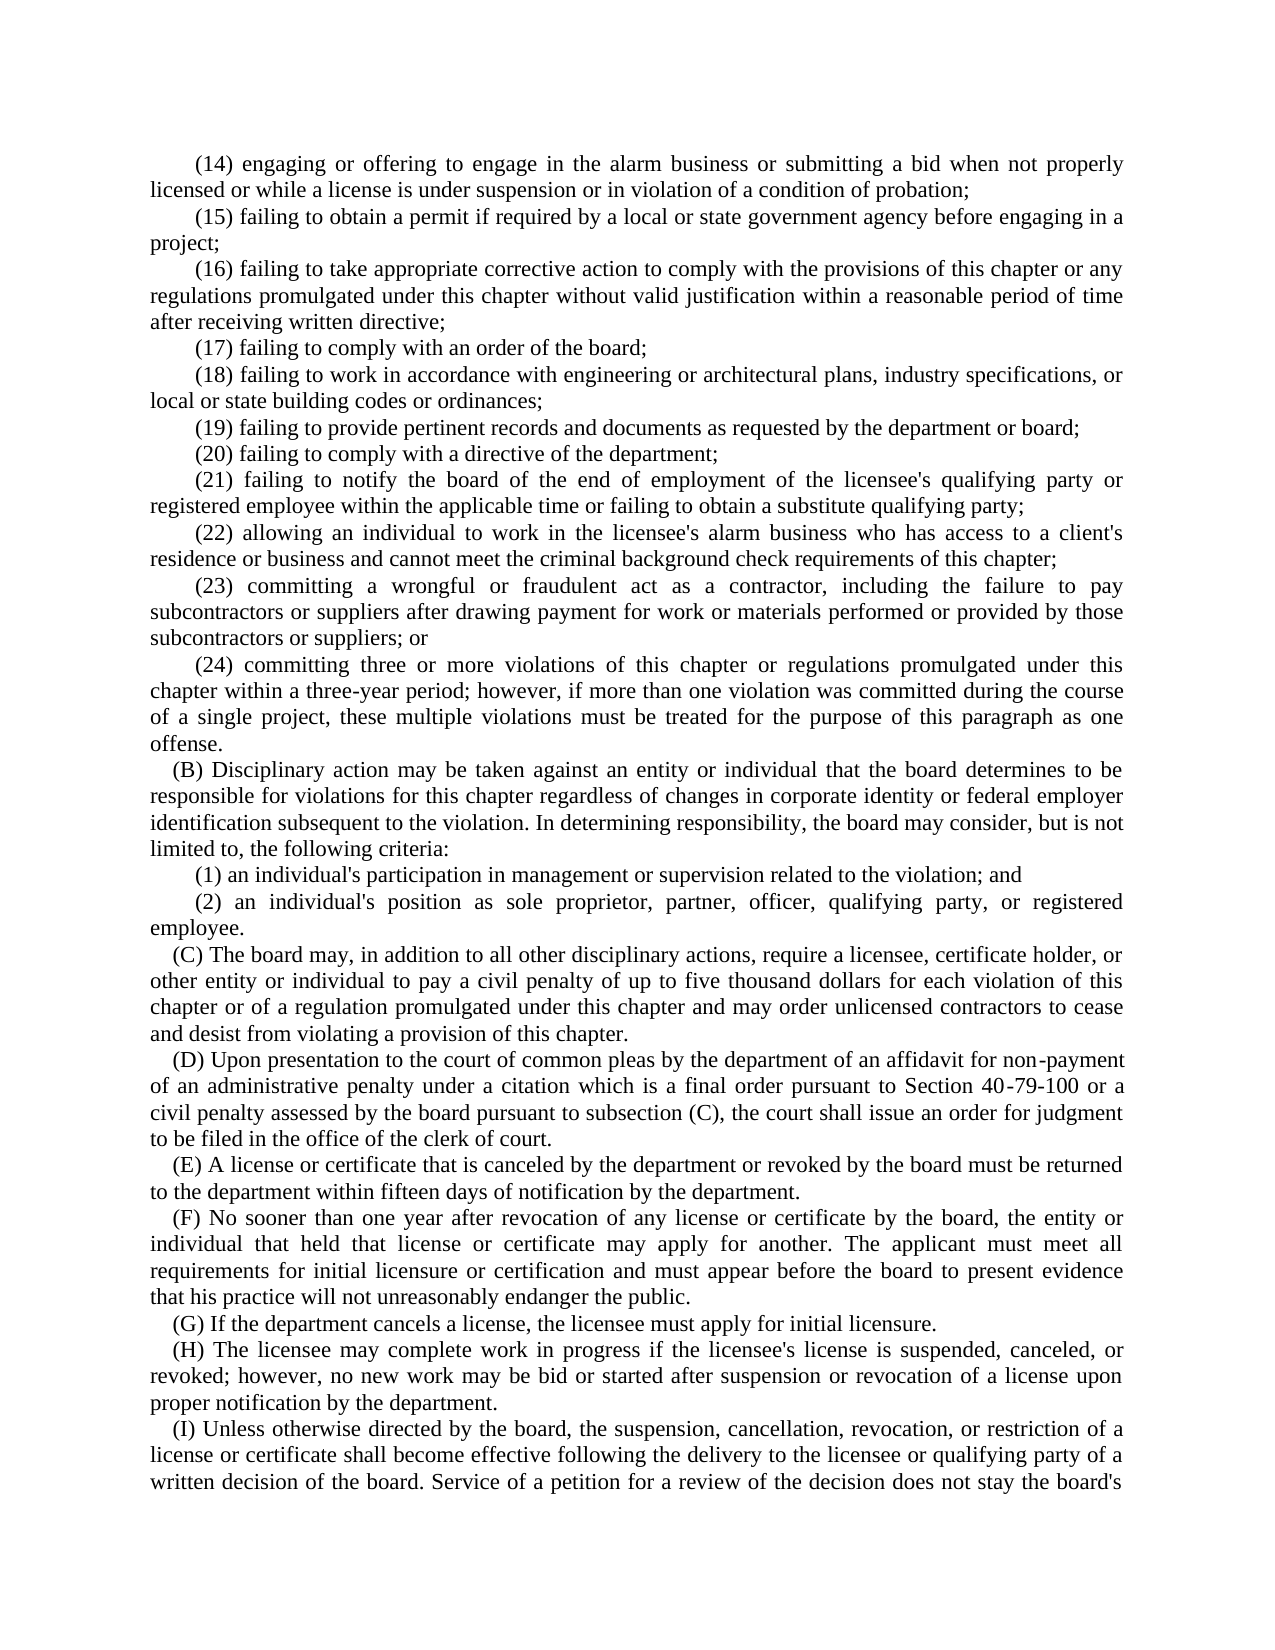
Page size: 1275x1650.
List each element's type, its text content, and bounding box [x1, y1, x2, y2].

text (19) failing to provide pertinent records and documents as requested by the department or board; [150, 413, 1125, 440]
text (14) engaging or offering to engage in the alarm business or submitting a bid when not properly licensed or while a license is under suspension or in violation of a condition of probation; [150, 150, 1125, 203]
text (2) an individual's position as sole proprietor, partner, officer, qualifying party, or registered employee. [150, 888, 1125, 941]
text (15) failing to obtain a permit if required by a local or state government agency before engaging in a project; [150, 203, 1125, 255]
text (21) failing to notify the board of the end of employment of the licensee's qualifying party or registered employee within the applicable time or failing to obtain a substitute qualifying party; [150, 466, 1125, 519]
text (G) If the department cancels a license, the licensee must apply for initial licensure. [150, 1309, 1125, 1336]
text (24) committing three or more violations of this chapter or regulations promulgated under this chapter within a three-year period; however, if more than one violation was committed during the course of a single project, these multiple violations must be treated for the purpose of this paragraph as one offense. [150, 651, 1125, 756]
text (1) an individual's participation in management or supervision related to the violation; and [150, 862, 1125, 888]
text (18) failing to work in accordance with engineering or architectural plans, industry specifications, or local or state building codes or ordinances; [150, 361, 1125, 413]
text (E) A license or certificate that is canceled by the department or revoked by the board must be returned to the department within fifteen days of notification by the department. [150, 1151, 1125, 1204]
text (23) committing a wrongful or fraudulent act as a contractor, including the failure to pay subcontractors or suppliers after drawing payment for work or materials performed or provided by those subcontractors or suppliers; or [150, 572, 1125, 651]
text (B) Disciplinary action may be taken against an entity or individual that the board determines to be responsible for violations for this chapter regardless of changes in corporate identity or federal employer identification subsequent to the violation. In determining responsibility, the board may consider, but is not limited to, the following criteria: [150, 756, 1125, 862]
text (D) Upon presentation to the court of common pleas by the department of an affidavit for non-payment of an administrative penalty under a citation which is a final order pursuant to Section 40-79-100 or a civil penalty assessed by the board pursuant to subsection (C), the court shall issue an order for judgment to be filed in the office of the clerk of court. [150, 1046, 1125, 1151]
text (16) failing to take appropriate corrective action to comply with the provisions of this chapter or any regulations promulgated under this chapter without valid justification within a reasonable period of time after receiving written directive; [150, 255, 1125, 334]
text (17) failing to comply with an order of the board; [150, 334, 1125, 361]
text (22) allowing an individual to work in the licensee's alarm business who has access to a client's residence or business and cannot meet the criminal background check requirements of this chapter; [150, 519, 1125, 572]
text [150, 1415, 1125, 1494]
text (20) failing to comply with a directive of the department; [150, 440, 1125, 466]
text (F) No sooner than one year after revocation of any license or certificate by the board, the entity or individual that held that license or certificate may apply for another. The applicant must meet all requirements for initial licensure or certification and must appear before the board to present evidence that his practice will not unreasonably endanger the public. [150, 1204, 1125, 1309]
text (H) The licensee may complete work in progress if the licensee's license is suspended, canceled, or revoked; however, no new work may be bid or started after suspension or revocation of a license upon proper notification by the department. [150, 1336, 1125, 1415]
text (C) The board may, in addition to all other disciplinary actions, require a licensee, certificate holder, or other entity or individual to pay a civil penalty of up to five thousand dollars for each violation of this chapter or of a regulation promulgated under this chapter and may order unlicensed contractors to cease and desist from violating a provision of this chapter. [150, 941, 1125, 1046]
